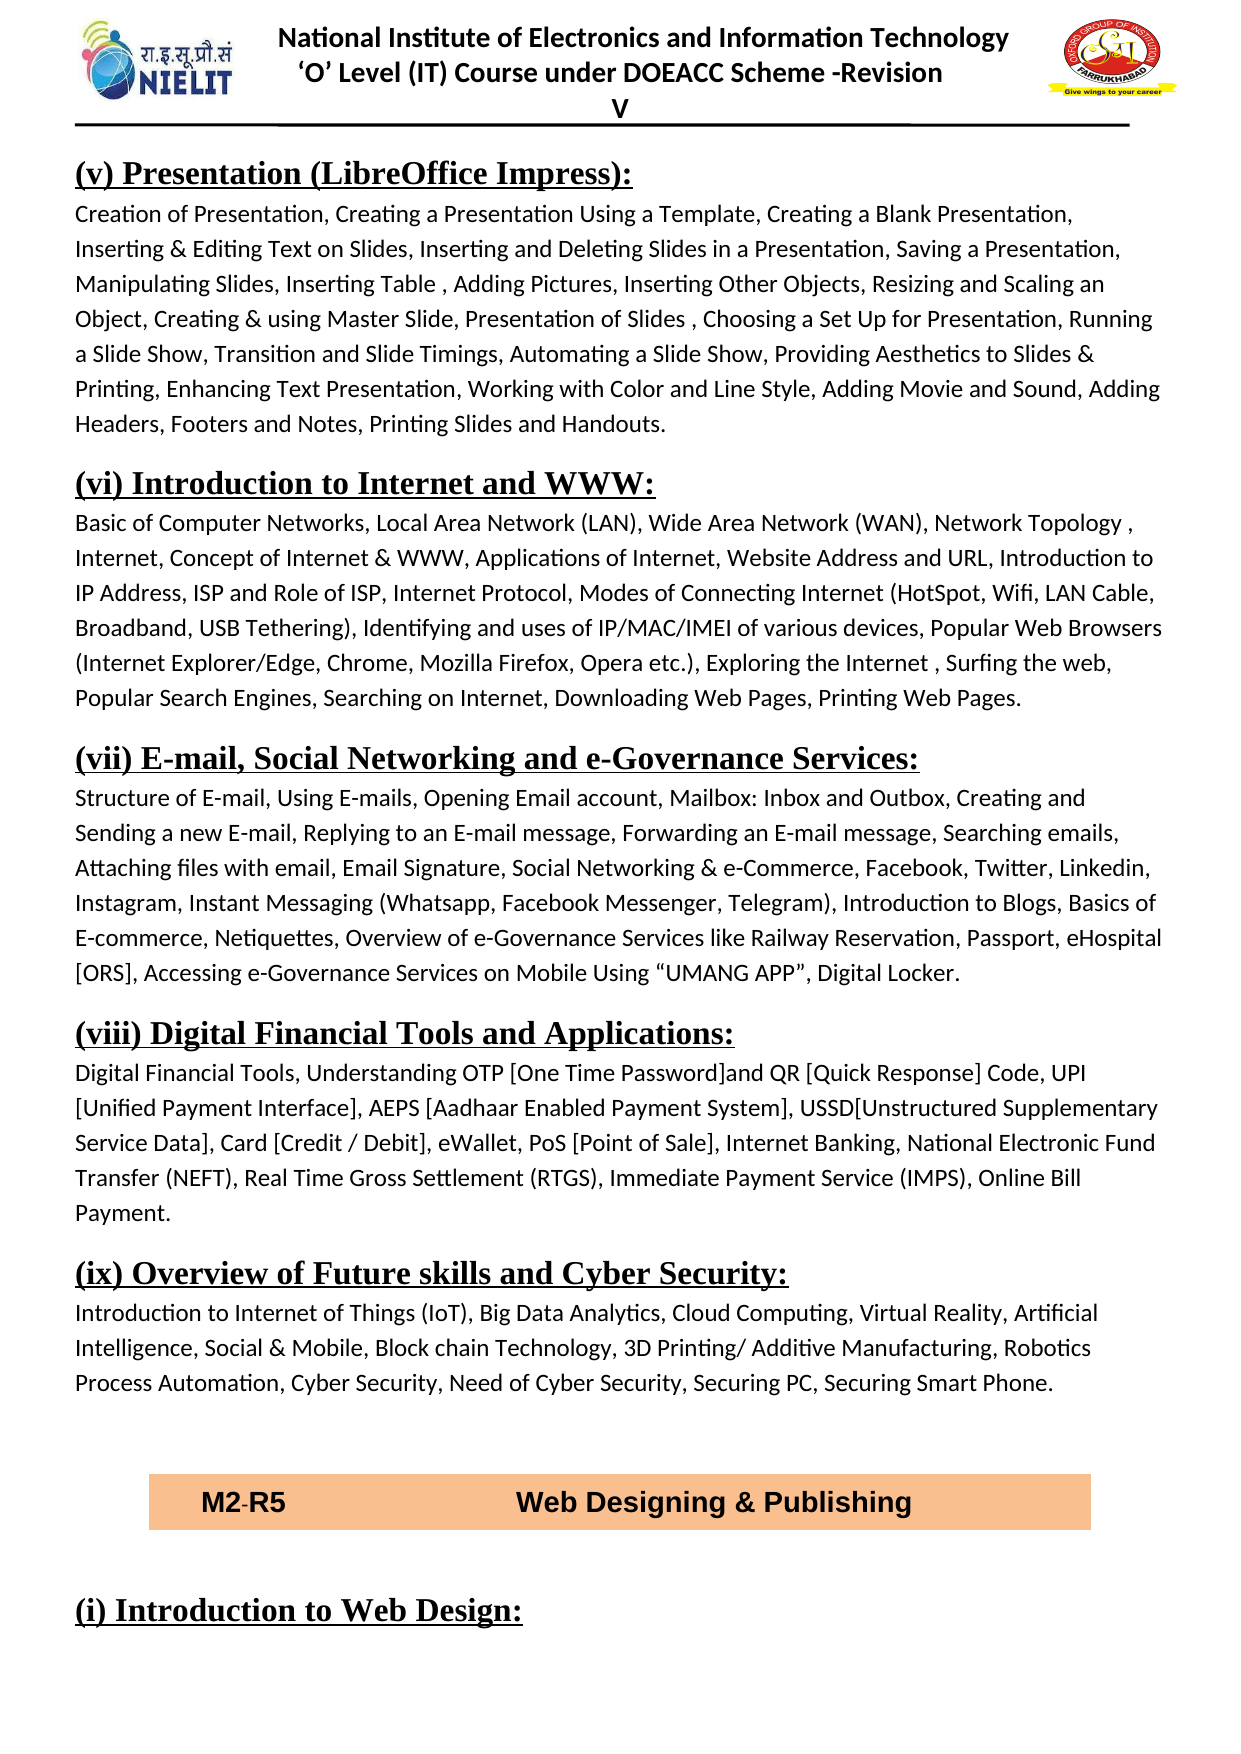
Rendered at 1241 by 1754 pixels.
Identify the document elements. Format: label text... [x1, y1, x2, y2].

text Digital Financial Tools, Understanding OTP [One Time Password]and QR [Quick Response] Code, UPI [Unified Payment Interface], AEPS [Aadhaar Enabled Payment System], USSD[Unstructured Supplementary Service Data], Card [Credit / Debit], eWallet, PoS [Point of Sale], Internet Banking, National Electronic Fund Transfer (NEFT), Real Time Gross Settlement (RTGS), Immediate Payment Service (IMPS), Online Bill Payment. [75, 1057, 1165, 1228]
picture [78, 18, 237, 116]
table_header M2-R5 [149, 1474, 337, 1530]
text Creation of Presentation, Creating a Presentation Using a Template, Creating a Blank Presentation, Inserting & Editing Text on Slides, Inserting and Deleting Slides in a Presentation, Saving a Presentation, Manipulating Slides, Inserting Table , Adding Pictures, Inserting Other Objects, Resizing and Scaling an Object, Creating & using Master Slide, Presentation of Slides , Choosing a Set Up for Presentation, Running a Slide Show, Transition and Slide Timings, Automating a Slide Show, Providing Aesthetics to Slides & Printing, Enhancing Text Presentation, Working with Color and Line Style, Adding Movie and Sound, Adding Headers, Footers and Notes, Printing Slides and Handouts. [75, 198, 1165, 438]
text (v) Presentation (LibreOffice Impress): [75, 154, 1165, 192]
text Introduction to Internet of Things (IoT), Big Data Analytics, Cloud Computing, Virtual Reality, Artificial Intelligence, Social & Mobile, Block chain Technology, 3D Printing/ Additive Manufacturing, Robotics Process Automation, Cyber Security, Need of Cyber Security, Securing PC, Securing Smart Phone. [75, 1297, 1165, 1398]
text (i) Introduction to Web Design: [75, 1591, 1165, 1629]
text (viii) Digital Financial Tools and Applications: [75, 1013, 1165, 1052]
text (ix) Overview of Future skills and Cyber Security: [75, 1253, 1165, 1292]
text (vi) Introduction to Internet and WWW: [75, 463, 1165, 502]
picture [1046, 18, 1179, 96]
text (vii) E-mail, Social Networking and e-Governance Services: [75, 738, 1165, 777]
text Structure of E-mail, Using E-mails, Opening Email account, Mailbox: Inbox and Outbox, Creating and Sending a new E-mail, Replying to an E-mail message, Forwarding an E-mail message, Searching emails, Attaching files with email, Email Signature, Social Networking & e-Commerce, Facebook, Twitter, Linkedin, Instagram, Instant Messaging (Whatsapp, Facebook Messenger, Telegram), Introduction to Blogs, Basics of E-commerce, Netiquettes, Overview of e-Governance Services like Railway Reservation, Passport, eHospital [ORS], Accessing e-Governance Services on Mobile Using “UMANG APP”, Digital Locker. [75, 782, 1165, 988]
table_header Web Designing & Publishing [337, 1474, 1091, 1530]
text Basic of Computer Networks, Local Area Network (LAN), Wide Area Network (WAN), Network Topology , Internet, Concept of Internet & WWW, Applications of Internet, Website Address and URL, Introduction to IP Address, ISP and Role of ISP, Internet Protocol, Modes of Connecting Internet (HotSpot, Wifi, LAN Cable, Broadband, USB Tethering), Identifying and uses of IP/MAC/IMEI of various devices, Popular Web Browsers (Internet Explorer/Edge, Chrome, Mozilla Firefox, Opera etc.), Exploring the Internet , Surfing the web, Popular Search Engines, Searching on Internet, Downloading Web Pages, Printing Web Pages. [75, 508, 1165, 713]
